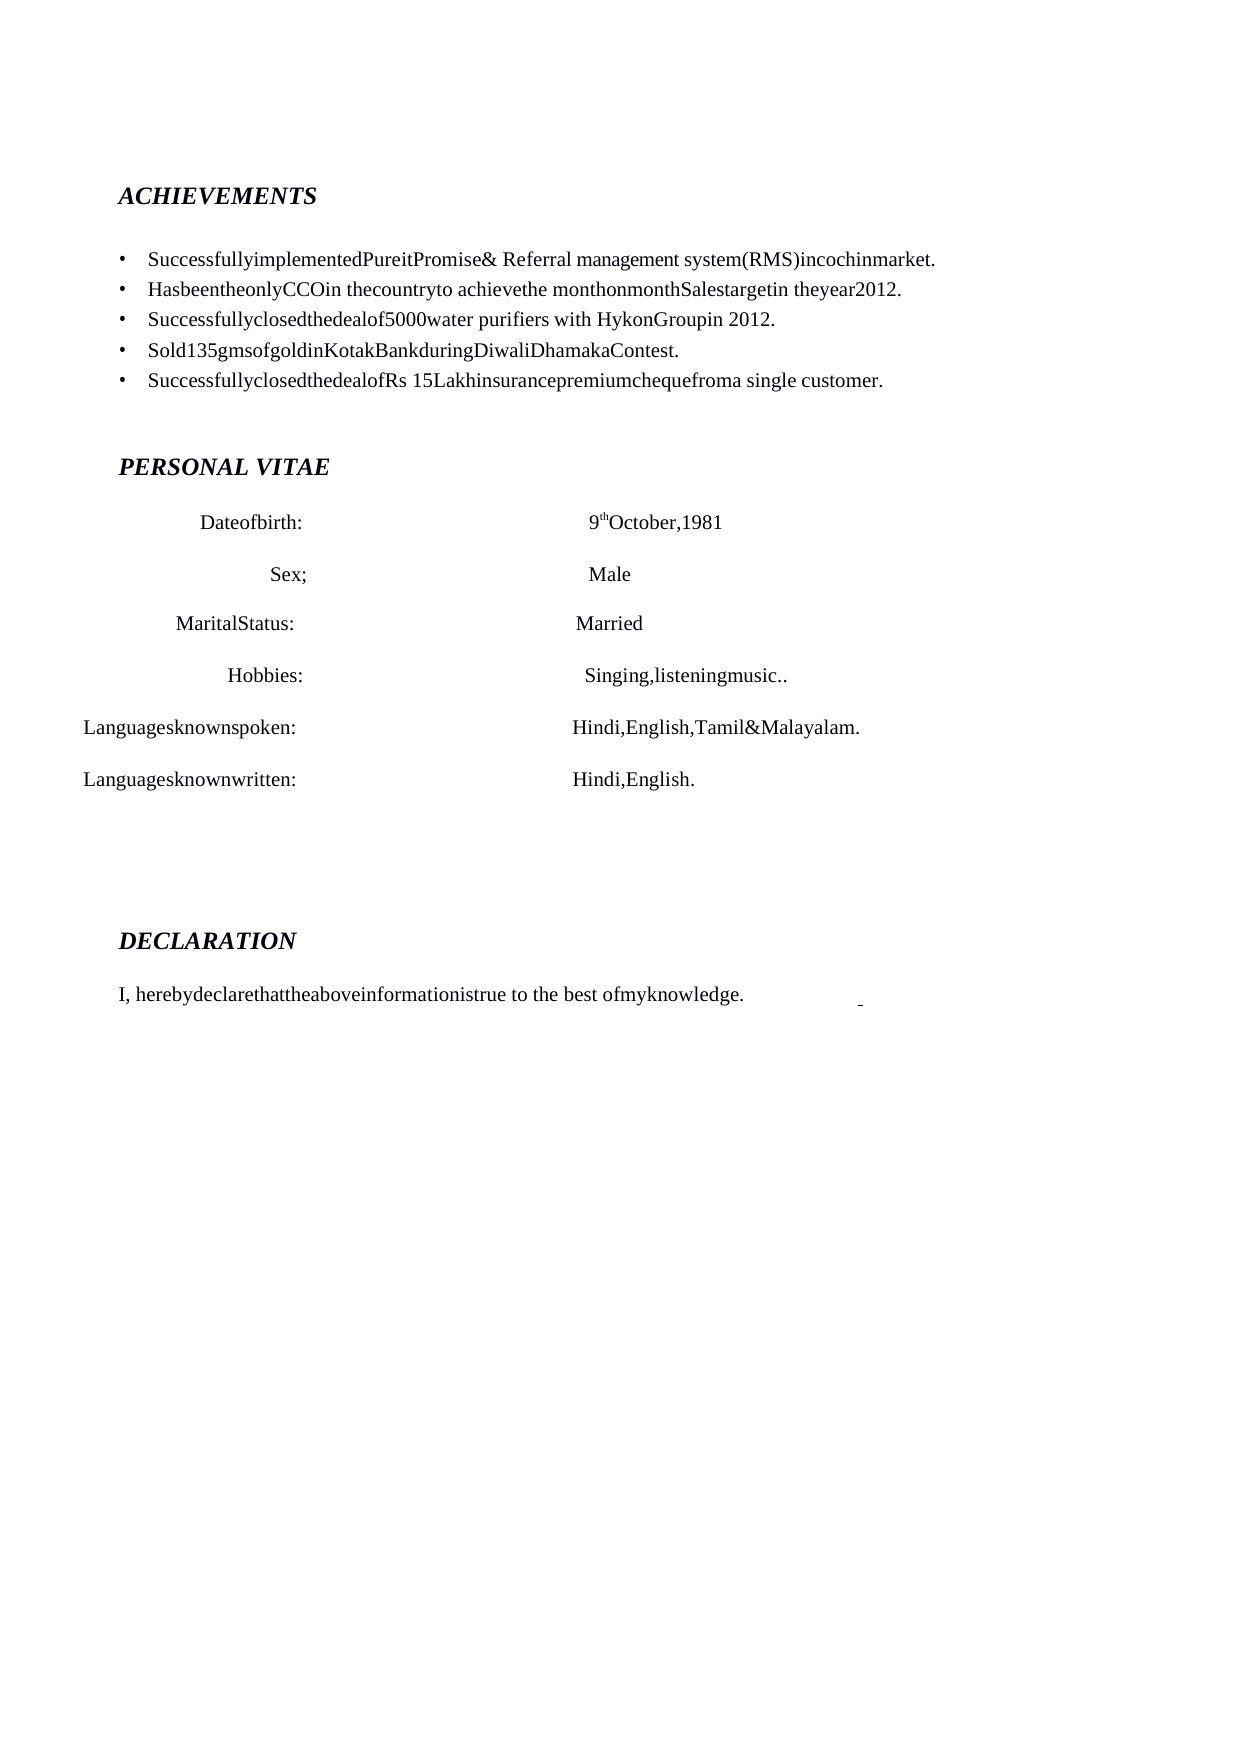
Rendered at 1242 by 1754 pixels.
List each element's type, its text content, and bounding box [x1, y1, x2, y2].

text I, herebydeclarethattheaboveinformationistrue to the best ofmyknowledge. [118, 983, 1139, 1006]
text ACHIEVEMENTS [118, 181, 1139, 209]
text DECLARATION [118, 927, 1139, 954]
text • SuccessfullyclosedthedealofRs 15Lakhinsurancepremiumchequefroma single customer. [118, 365, 1139, 394]
text Hobbies: Singing,listeningmusic.. [227, 663, 1139, 687]
text PERSONAL VITAE [118, 452, 1139, 481]
text • Sold135gmsofgoldinKotakBankduringDiwaliDhamakaContest. [118, 335, 1139, 363]
text Sex; Male [260, 562, 641, 586]
text • Successfullyclosedthedealof5000water purifiers with HykonGroupin 2012. [118, 304, 1139, 333]
text Dateofbirth: 9thOctober,1981 [182, 509, 740, 534]
text • HasbeentheonlyCCOin thecountryto achievethe monthonmonthSalestargetin theyear2012. [118, 274, 1139, 303]
text MaritalStatus: Married [176, 611, 1139, 634]
text Languagesknownspoken: Hindi,English,Tamil&Malayalam. Languagesknownwritten: Hindi,English. [83, 715, 900, 791]
text • SuccessfullyimplementedPureitPromise& Referral management system(RMS)incochinmarket. [118, 244, 1139, 272]
